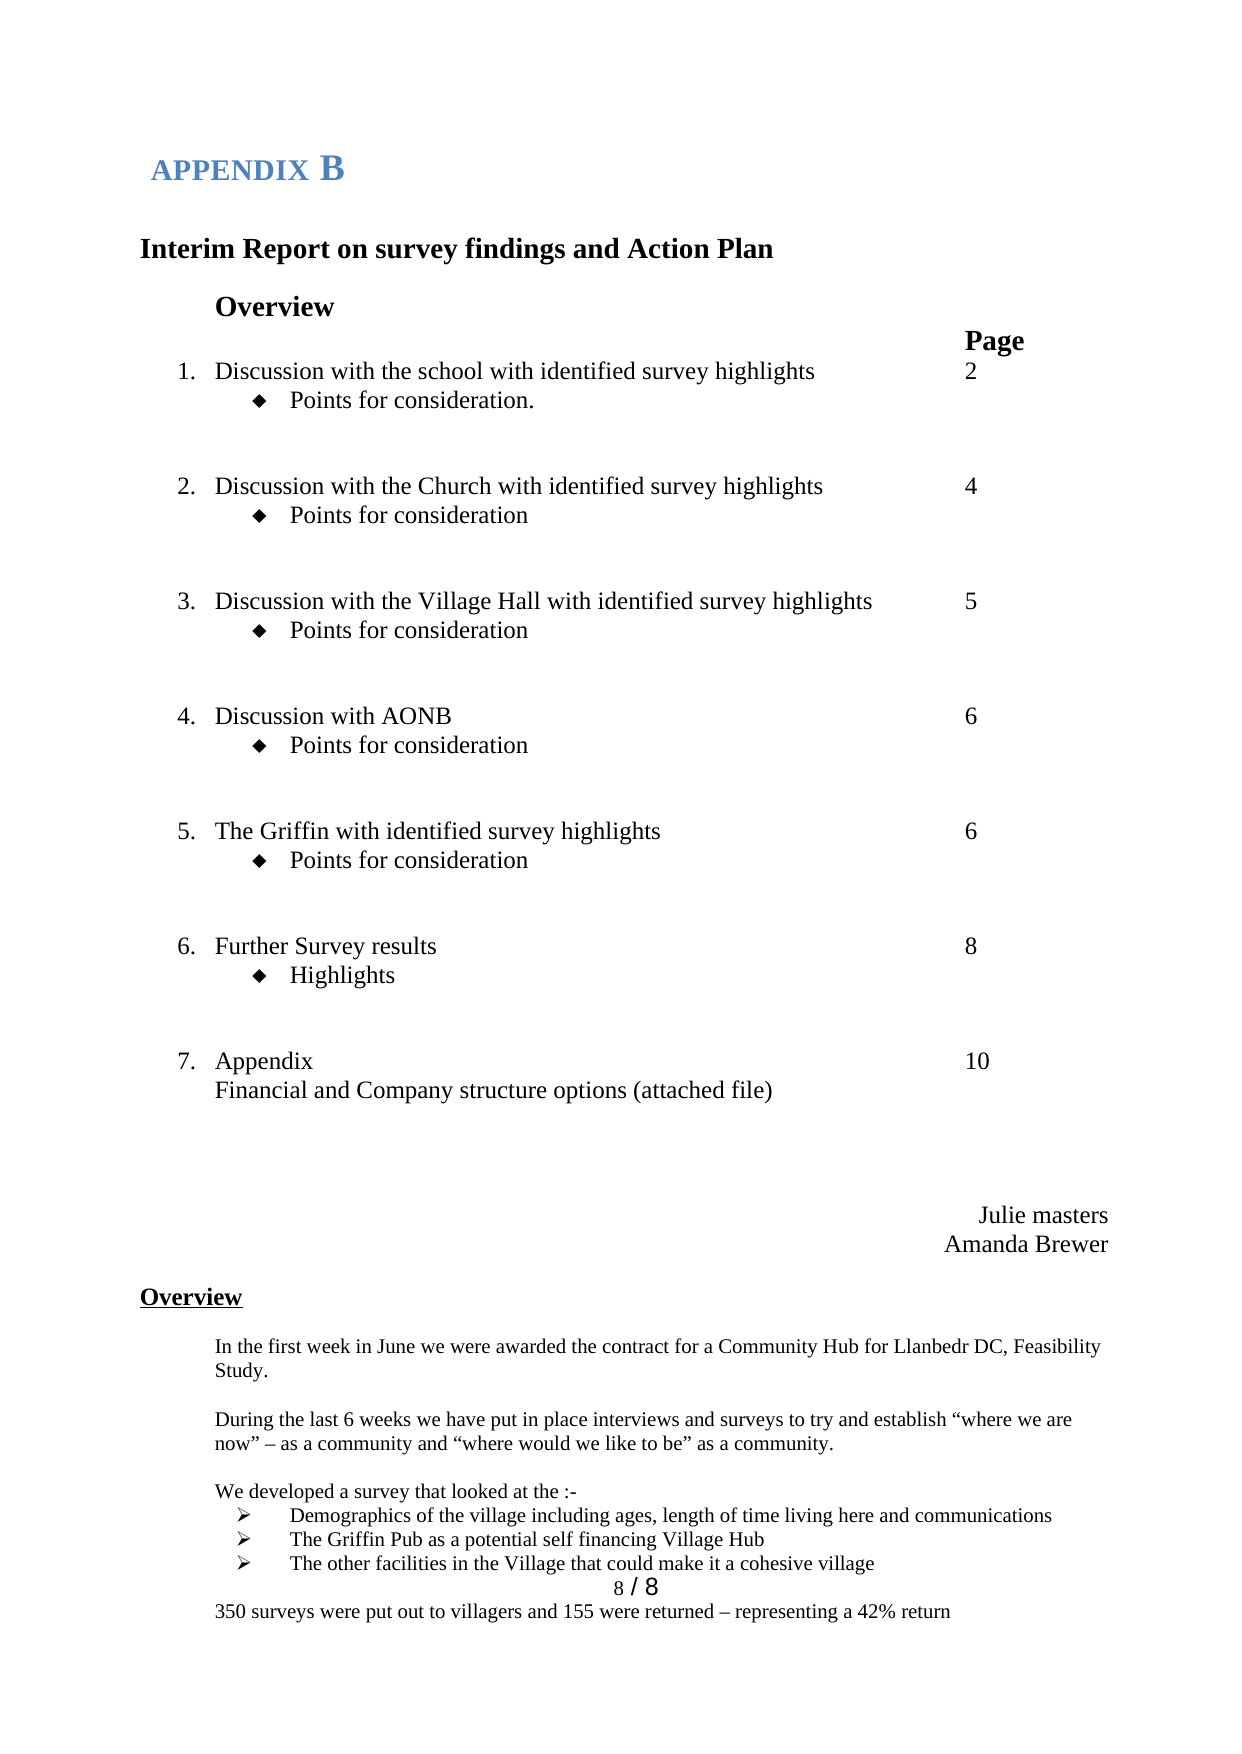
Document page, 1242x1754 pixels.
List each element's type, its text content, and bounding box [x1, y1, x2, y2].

text Overview [139, 289, 1108, 323]
list Demographics of the village including ages, length of time living here and communications [252, 1503, 1108, 1527]
text Page [139, 323, 1108, 356]
list Discussion with the Church with identified survey highlights 4 [177, 471, 1108, 500]
text We developed a survey that looked at the :- [214, 1479, 1108, 1503]
list Financial and Company structure options (attached file) [214, 1075, 1108, 1104]
list Highlights [252, 960, 1108, 989]
list Discussion with the school with identified survey highlights 2 [177, 356, 1108, 385]
text appendix B [151, 145, 1108, 188]
list Further Survey results 8 [177, 931, 1108, 960]
list Points for consideration [252, 615, 1108, 644]
list Discussion with the Village Hall with identified survey highlights 5 [177, 586, 1108, 615]
text In the first week in June we were awarded the contract for a Community Hub for Llanbedr DC, Feasibility Study. [214, 1334, 1108, 1382]
list Points for consideration [252, 500, 1108, 529]
list Appendix 10 [177, 1046, 1108, 1075]
list Points for consideration [252, 845, 1108, 874]
list Points for consideration [252, 730, 1108, 759]
list The Griffin Pub as a potential self financing Village Hub [252, 1527, 1108, 1551]
list Points for consideration. [252, 385, 1108, 414]
text Amanda Brewer [214, 1229, 1108, 1257]
text Julie masters [214, 1200, 1108, 1229]
list Discussion with AONB 6 [177, 701, 1108, 730]
list The Griffin with identified survey highlights 6 [177, 816, 1108, 845]
text During the last 6 weeks we have put in place interviews and surveys to try and establish “where we are now” – as a community and “where would we like to be” as a community. [214, 1407, 1108, 1455]
text Interim Report on survey findings and Action Plan [139, 232, 1108, 265]
text Overview [139, 1282, 1108, 1310]
list The other facilities in the Village that could make it a cohesive village [252, 1551, 1108, 1575]
text 350 surveys were put out to villagers and 155 were returned – representing a 42% return [214, 1599, 1108, 1623]
